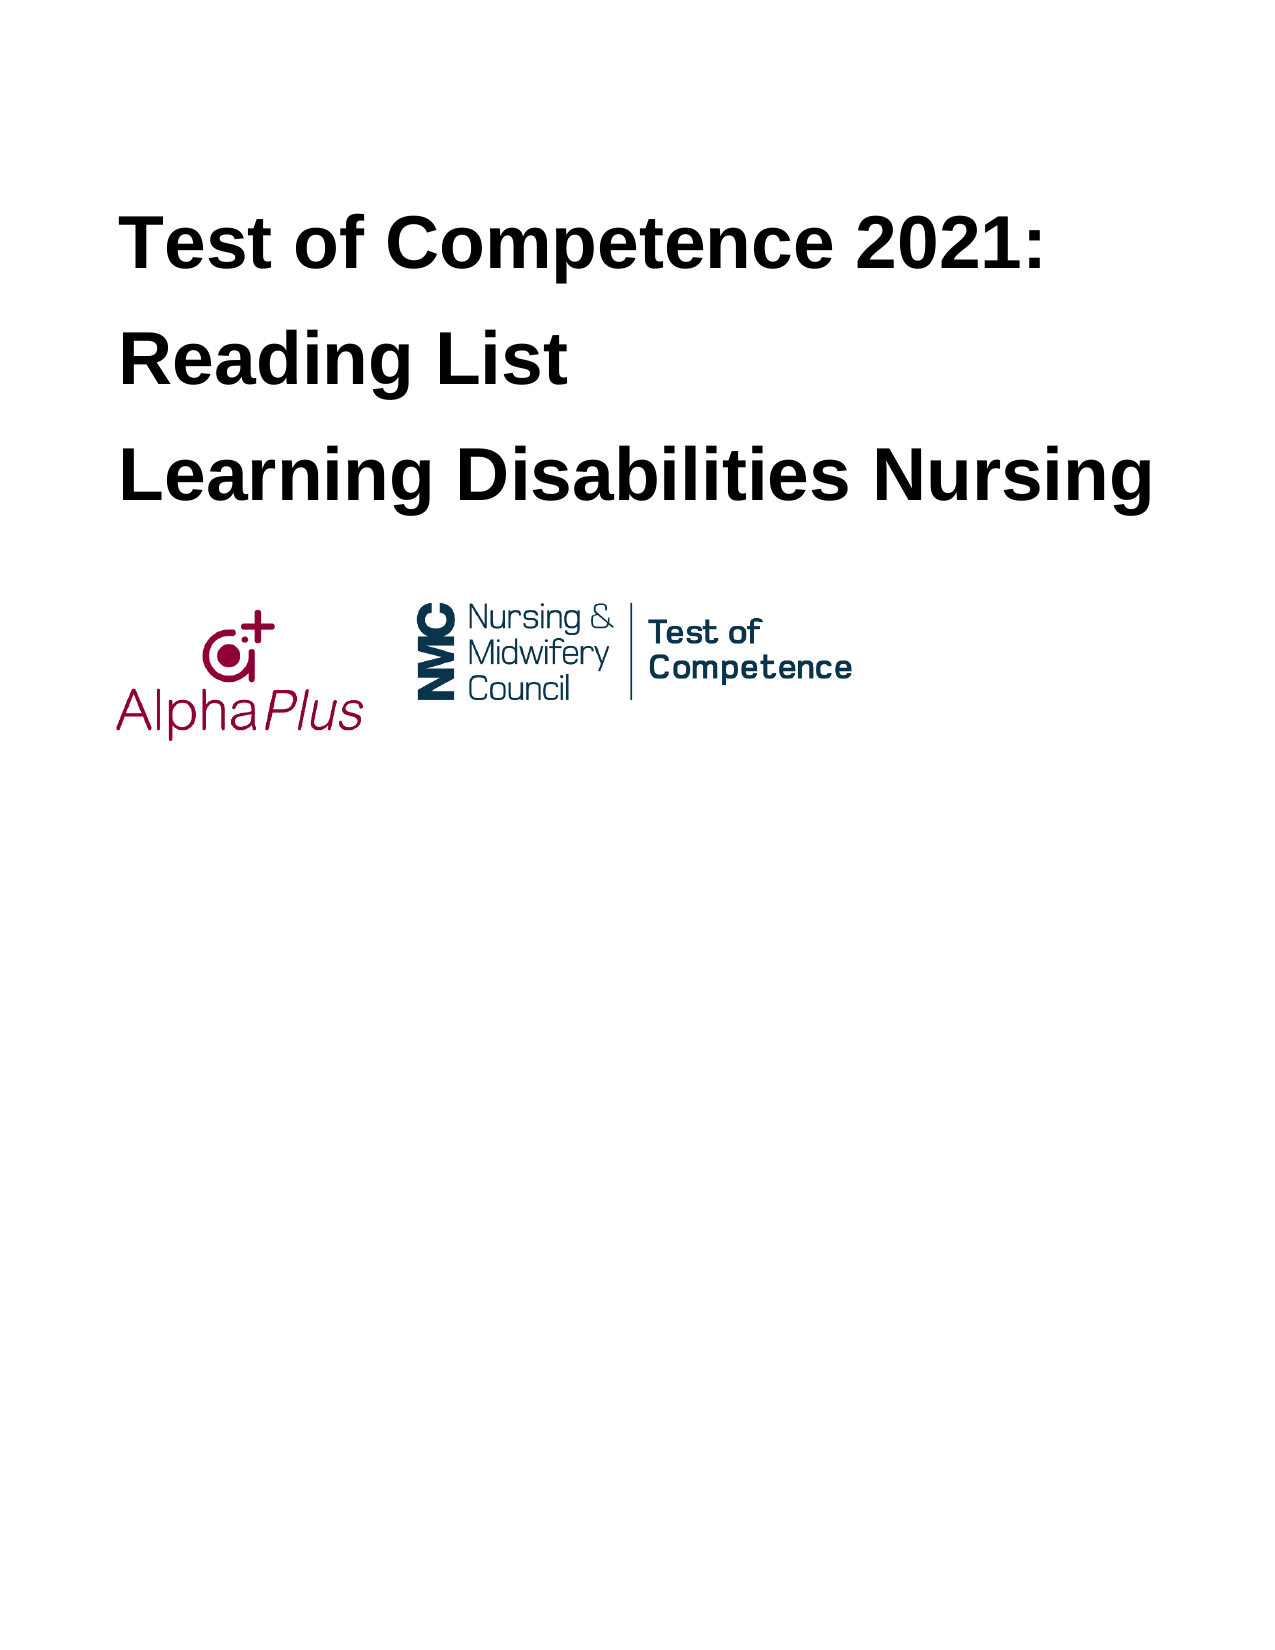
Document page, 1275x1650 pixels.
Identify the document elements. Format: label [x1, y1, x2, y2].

picture [103, 548, 894, 754]
